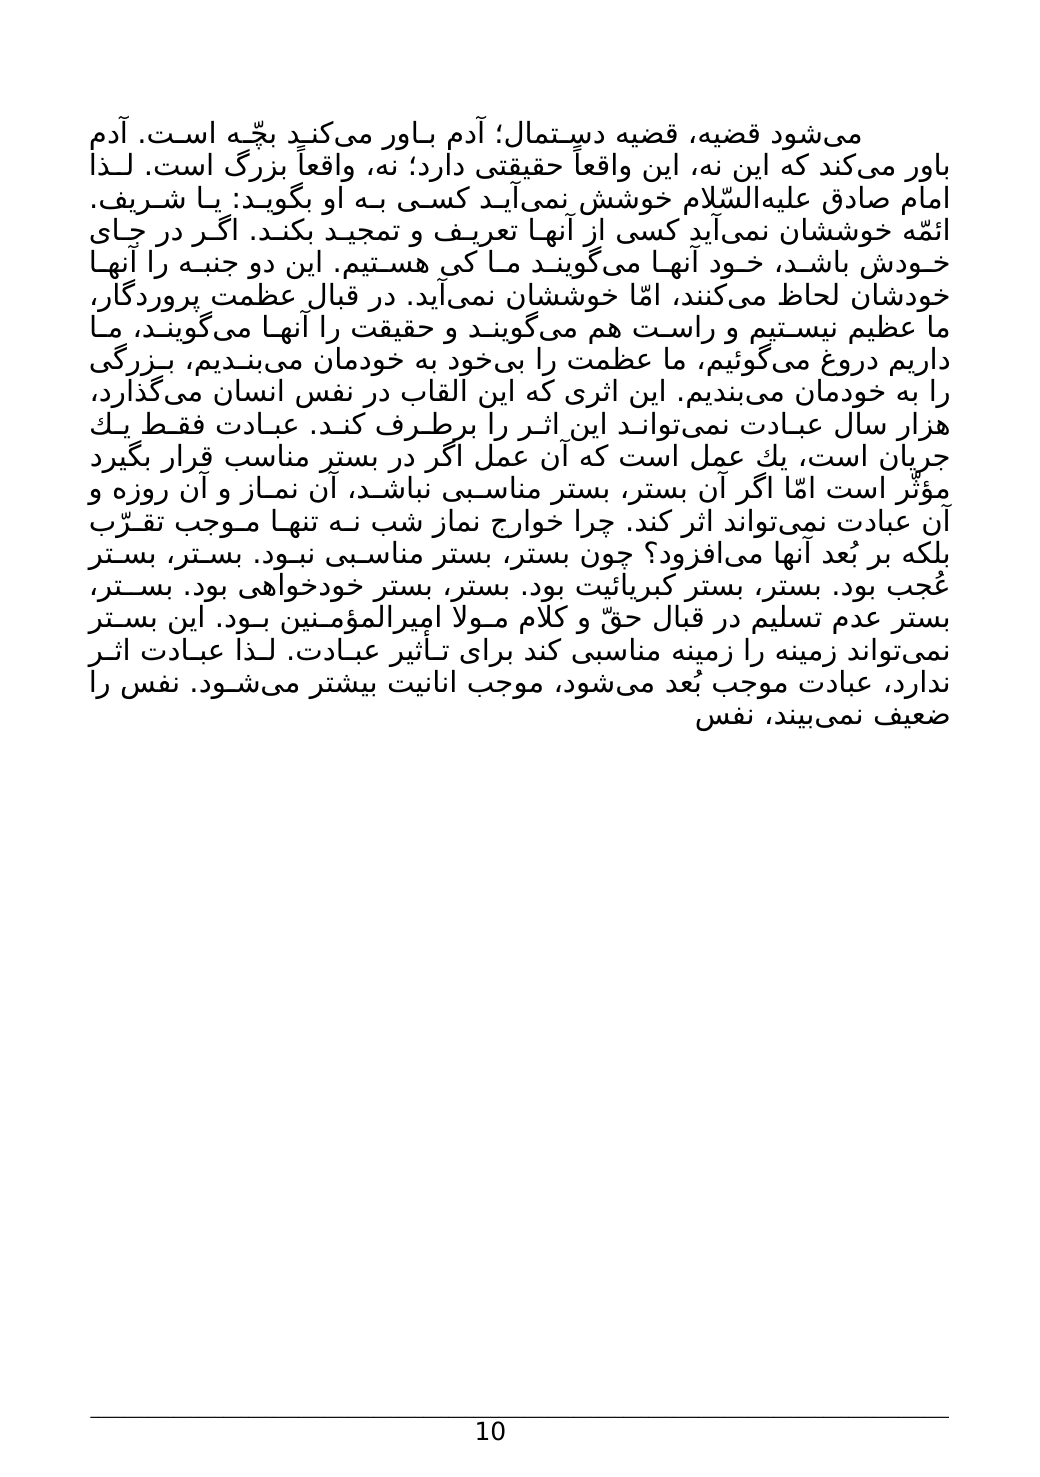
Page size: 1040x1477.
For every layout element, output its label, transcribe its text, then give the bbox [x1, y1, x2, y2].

text می‌شود قضیه، قضیه دستمال؛ آدم باور می‌كند بچّه است. آدم باور می‌كند كه این نه، این واقعاً حقیقتی دارد؛ نه، واقعاً بزرگ است. لذا امام صادق علیه‌السّلام خوشش نمی‌آید كسی به او بگوید: یا شریف. ائمّه خوششان نمی‌آید كسی از آنها تعریف و تمجید بكند. اگر در جای خودش باشد، خود آنها می‌گویند ما كی هستیم. این دو جنبه را آنها خودشان لحاظ می‌كنند، امّا خوششان نمی‌آید. در قبال عظمت پروردگار، ما عظیم نیستیم و راست هم می‌گویند و حقیقت را آنها می‌گویند، ما داریم دروغ می‌گوئیم، ما عظمت را بی‌خود به خودمان می‌بندیم، بزرگی را به خودمان می‌بندیم. این اثری كه این القاب در نفس انسان می‌گذارد، هزار سال عبادت نمی‌تواند این اثر را برطرف كند. عبادت فقط یك جریان است، یك عمل است كه آن عمل اگر در بستر مناسب قرار بگیرد مؤثّر است امّا اگر آن بستر، بستر مناسبی نباشد، آن نماز و آن روزه و آن عبادت نمی‌تواند اثر كند. چرا خوارج نماز شب نه تنها موجب تقرّب بلكه بر بُعد آنها می‌افزود؟ چون بستر، بستر مناسبی نبود. بستر، بستر عُجب بود. بستر، بستر كبریائیت بود. بستر، بستر خودخواهی بود. بستر، بستر عدم تسلیم در قبال حقّ و كلام مولا امیرالمؤمنین بود. این بستر نمی‌تواند زمینه را زمینه مناسبی كند برای تأثیر عبادت. لذا عبادت اثر ندارد، عبادت موجب بُعد می‌شود، موجب انانیت بیشتر می‌شود. نفس را ضعیف نمی‌بیند، نفس‌ [89, 118, 951, 732]
